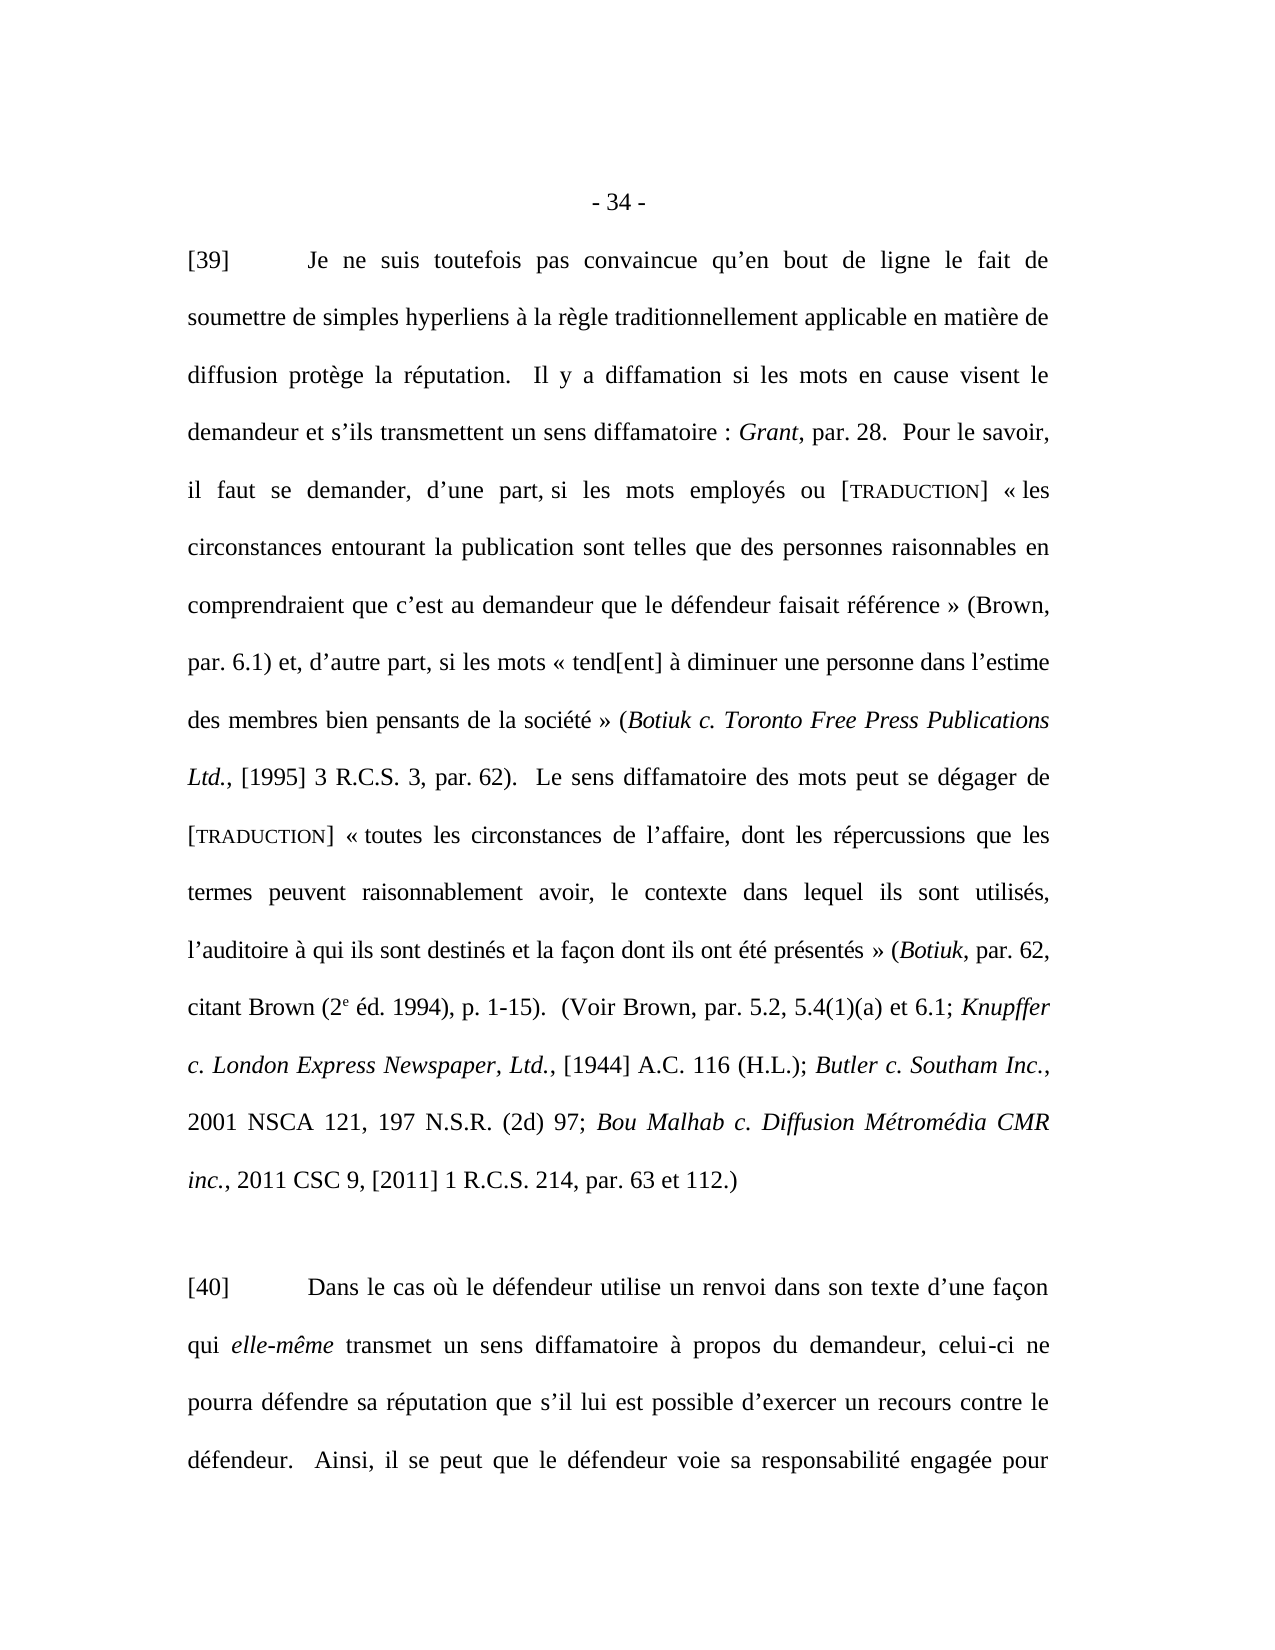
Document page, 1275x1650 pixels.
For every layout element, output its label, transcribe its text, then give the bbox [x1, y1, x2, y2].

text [187, 1272, 1050, 1474]
text Je ne suis toutefois pas convaincue qu’en bout de ligne le fait de soumettre de simples hyperliens à la règle traditionnellement applicable en matière de diffusion protège la réputation. Il y a diffamation si les mots en cause visent le demandeur et s’ils transmettent un sens diffamatoire : Grant, par. 28. Pour le savoir, il faut se demander, d’une part, si les mots employés ou [traduction] « les circonstances entourant la publication sont telles que des personnes raisonnables en comprendraient que c’est au demandeur que le défendeur faisait référence » (Brown, par. 6.1) et, d’autre part, si les mots « tend[ent] à diminuer une personne dans l’estime des membres bien pensants de la société » (Botiuk c. Toronto Free Press Publications Ltd., [1995] 3 R.C.S. 3, par. 62). Le sens diffamatoire des mots peut se dégager de [traduction] « toutes les circonstances de l’affaire, dont les répercussions que les termes peuvent raisonnablement avoir, le contexte dans lequel ils sont utilisés, l’auditoire à qui ils sont destinés et la façon dont ils ont été présentés » (Botiuk, par. 62, citant Brown (2e éd. 1994), p. 1-15). (Voir Brown, par. 5.2, 5.4(1)(a) et 6.1; Knupffer c. London Express Newspaper, Ltd., [1944] A.C. 116 (H.L.); Butler c. Southam Inc., 2001 NSCA 121, 197 N.S.R. (2d) 97; Bou Malhab c. Diffusion Métromédia CMR inc., 2011 CSC 9, [2011] 1 R.C.S. 214, par. 63 et 112.) [187, 245, 1050, 1194]
